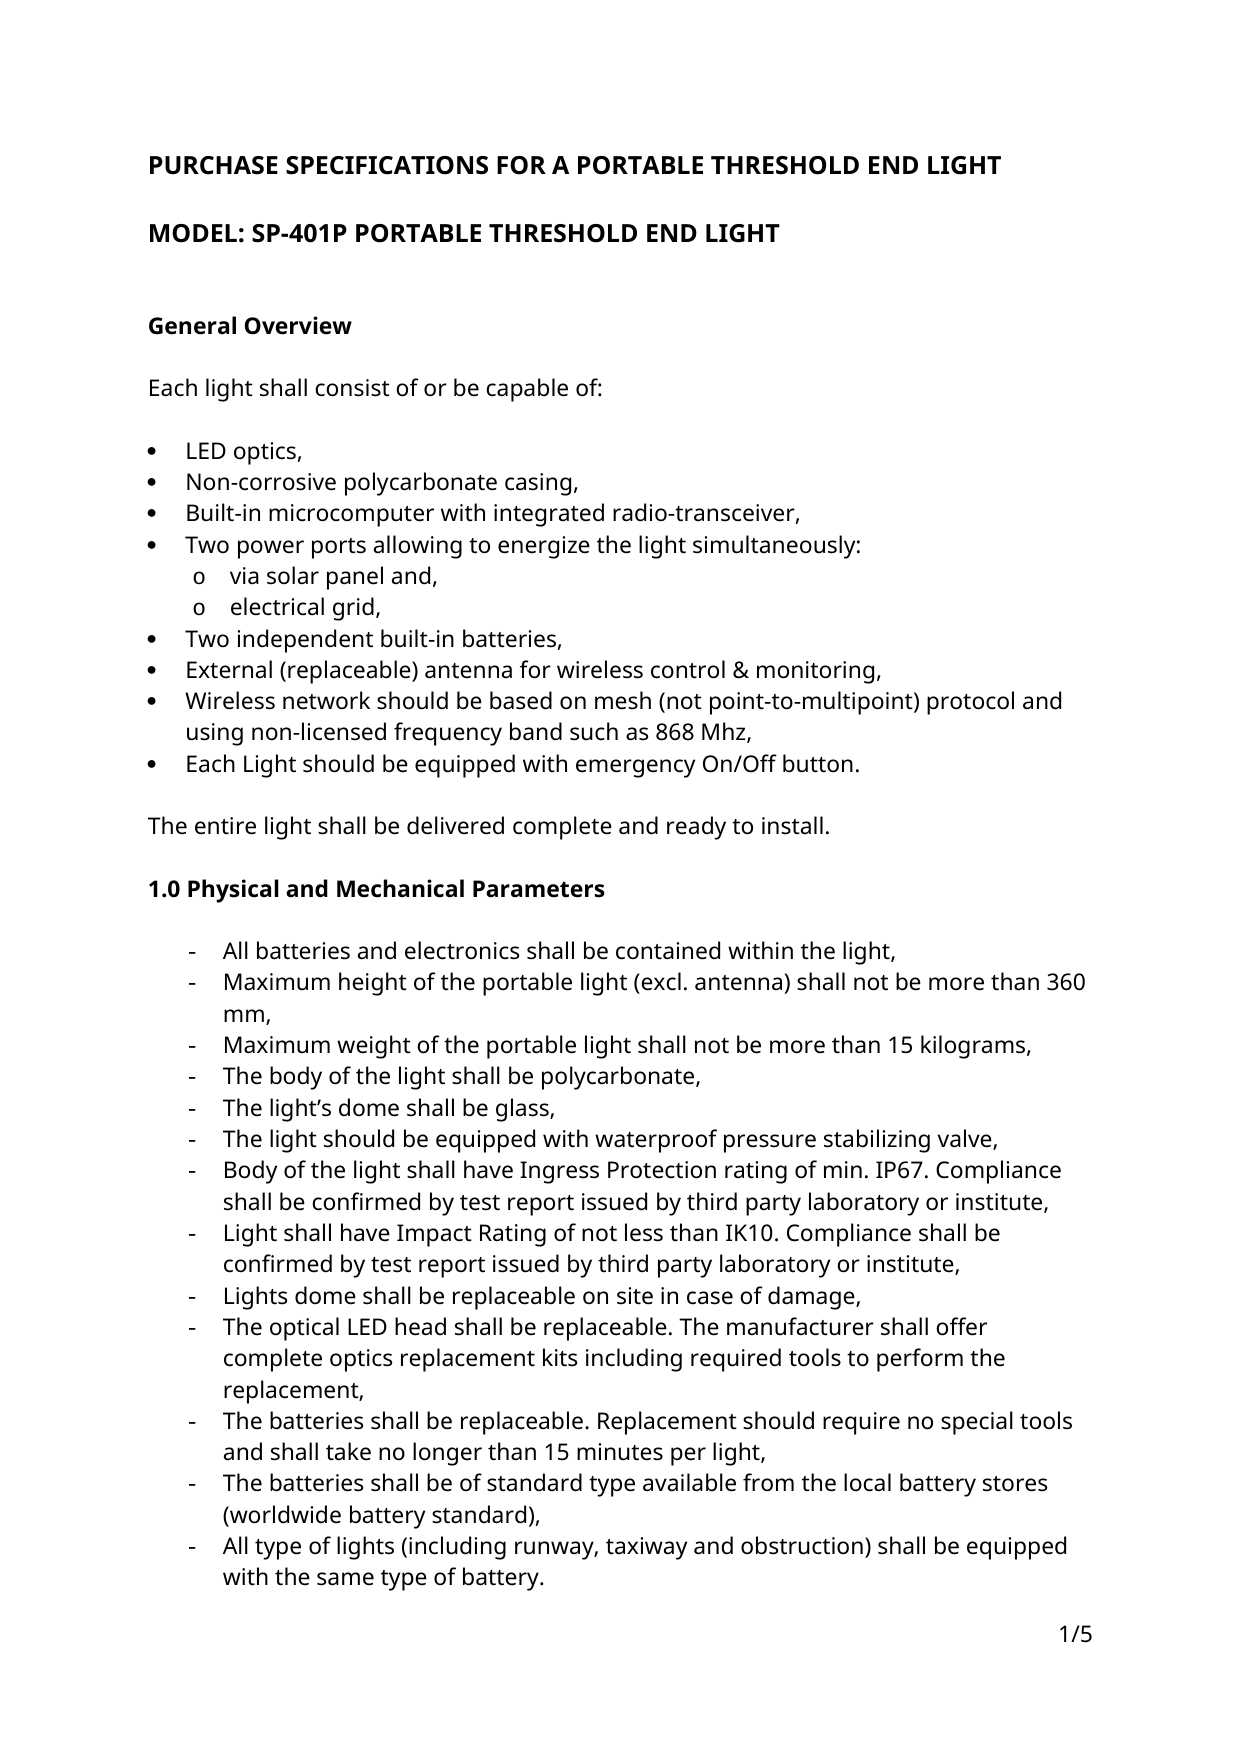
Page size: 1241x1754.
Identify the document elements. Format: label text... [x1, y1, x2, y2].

list Maximum height of the portable light (excl. antenna) shall not be more than 360 mm, [185, 966, 1093, 1029]
list Each Light should be equipped with emergency On/Off button. [148, 747, 1093, 779]
list All type of lights (including runway, taxiway and obstruction) shall be equipped with the same type of battery. [185, 1530, 1093, 1593]
list LED optics, [148, 435, 1093, 466]
list External (replaceable) antenna for wireless control & monitoring, [148, 654, 1093, 685]
list Two power ports allowing to energize the light simultaneously: [148, 528, 1093, 560]
list Wireless network should be based on mesh (not point-to-multipoint) protocol and using non-licensed frequency band such as 868 Mhz, [148, 685, 1093, 747]
list Built-in microcomputer with integrated radio-transceiver, [148, 497, 1093, 528]
list electrical grid, [192, 591, 1093, 622]
list Body of the light shall have Ingress Protection rating of min. IP67. Compliance shall be confirmed by test report issued by third party laboratory or institute, [185, 1154, 1093, 1217]
text Each light shall consist of or be capable of: [148, 372, 1093, 403]
list Non-corrosive polycarbonate casing, [148, 466, 1093, 497]
list via solar panel and, [192, 560, 1093, 591]
list Two independent built-in batteries, [148, 622, 1093, 654]
text 1.0 Physical and Mechanical Parameters [148, 872, 1093, 904]
list The light’s dome shall be glass, [185, 1092, 1093, 1123]
list The body of the light shall be polycarbonate, [185, 1060, 1093, 1092]
text PURCHASE SPECIFICATIONS FOR A PORTABLE THRESHOLD END LIGHT [148, 148, 1093, 182]
list The optical LED head shall be replaceable. The manufacturer shall offer complete optics replacement kits including required tools to perform the replacement, [185, 1311, 1093, 1405]
list The batteries shall be of standard type available from the local battery stores (worldwide battery standard), [185, 1467, 1093, 1530]
list Light shall have Impact Rating of not less than IK10. Compliance shall be confirmed by test report issued by third party laboratory or institute, [185, 1217, 1093, 1279]
text MODEL: SP-401P PORTABLE THRESHOLD END LIGHT [148, 182, 1093, 250]
list All batteries and electronics shall be contained within the light, [185, 935, 1093, 966]
list Lights dome shall be replaceable on site in case of damage, [185, 1279, 1093, 1311]
list Maximum weight of the portable light shall not be more than 15 kilograms, [185, 1029, 1093, 1060]
subtitle General Overview [148, 310, 1093, 341]
text The entire light shall be delivered complete and ready to install. [148, 810, 1093, 841]
list The batteries shall be replaceable. Replacement should require no special tools and shall take no longer than 15 minutes per light, [185, 1405, 1093, 1467]
list The light should be equipped with waterproof pressure stabilizing valve, [185, 1123, 1093, 1154]
